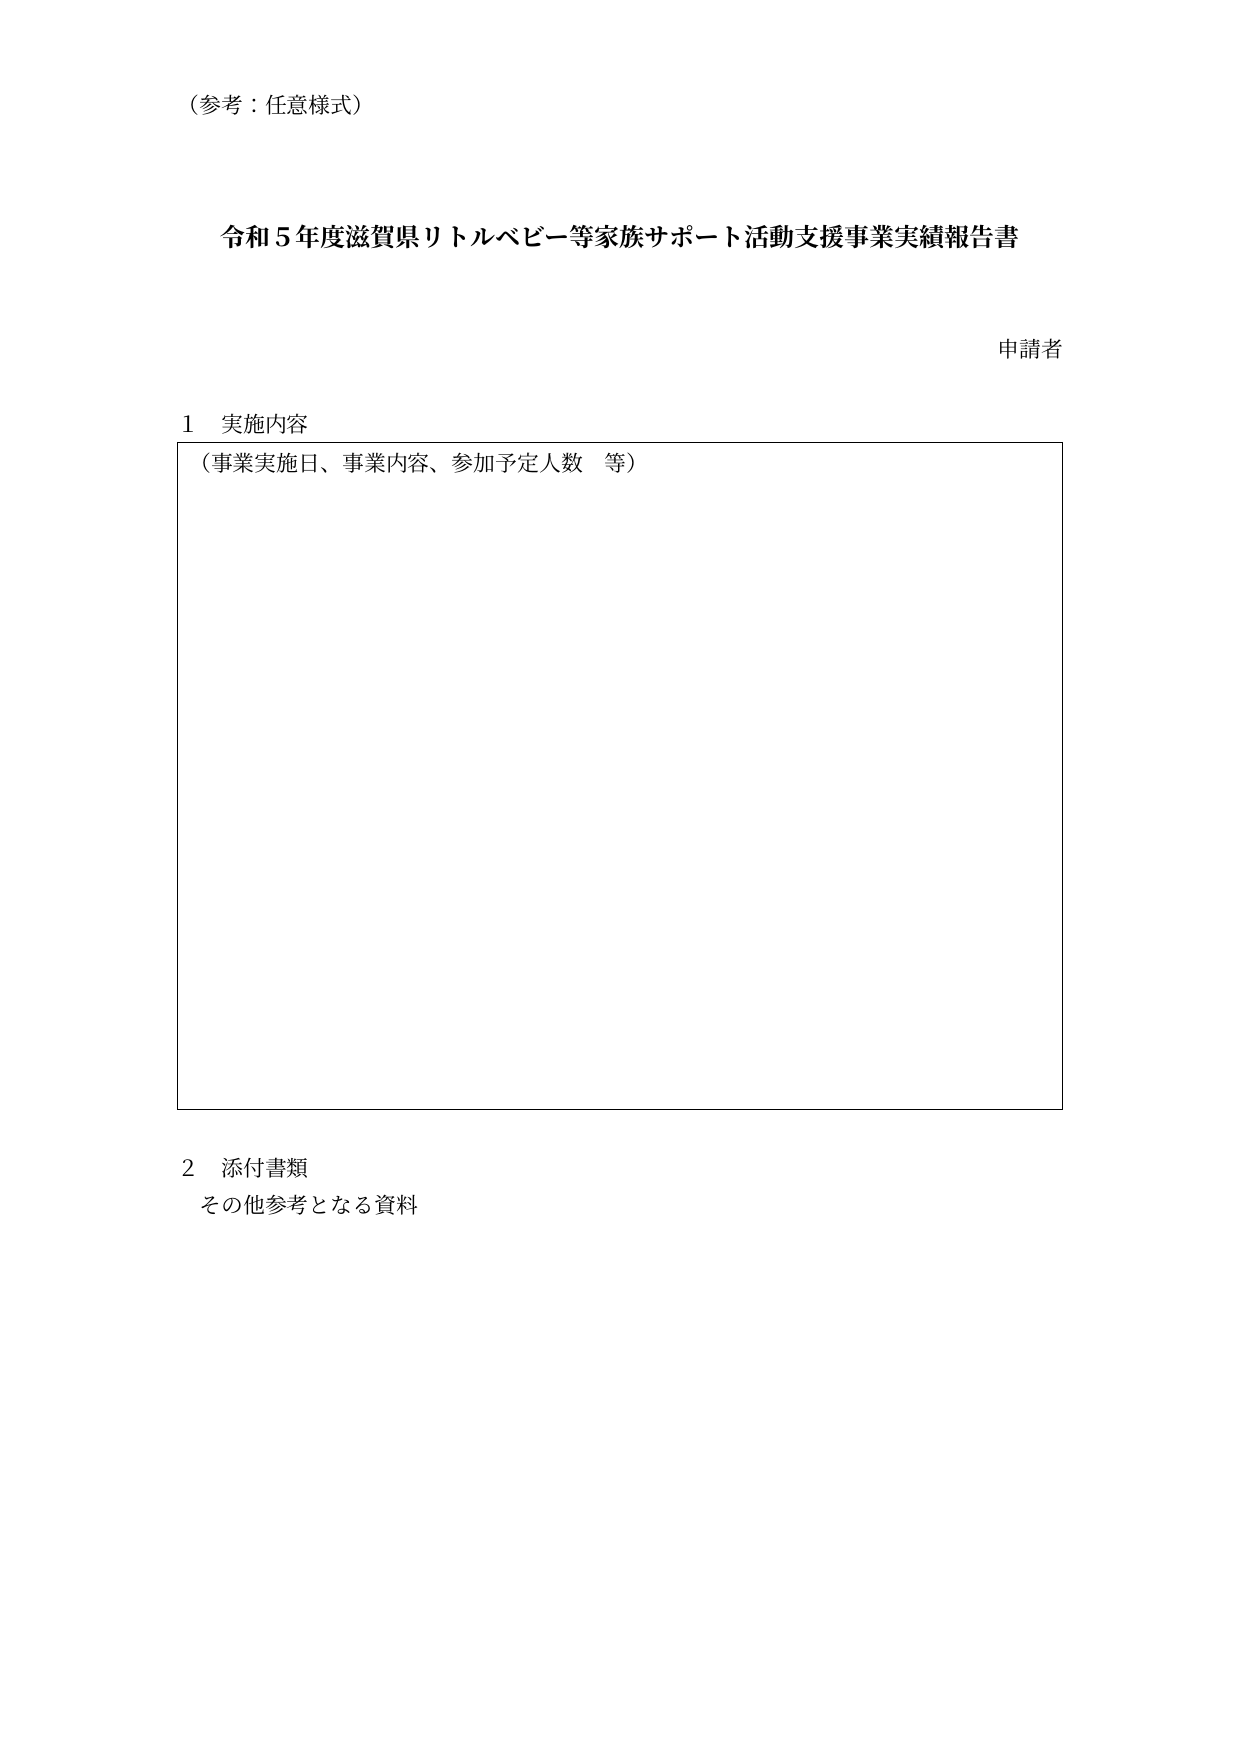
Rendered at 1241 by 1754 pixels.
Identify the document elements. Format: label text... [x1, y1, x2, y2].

table_header （事業実施日、事業内容、参加予定人数 等） [178, 443, 1062, 1109]
text ２ 添付書類 [177, 1148, 1063, 1185]
text 申請者 [177, 329, 1063, 367]
text 令和５年度滋賀県リトルベビー等家族サポート活動支援事業実績報告書 [177, 217, 1063, 254]
text その他参考となる資料 [177, 1185, 1063, 1223]
text １ 実施内容 [177, 404, 1063, 442]
